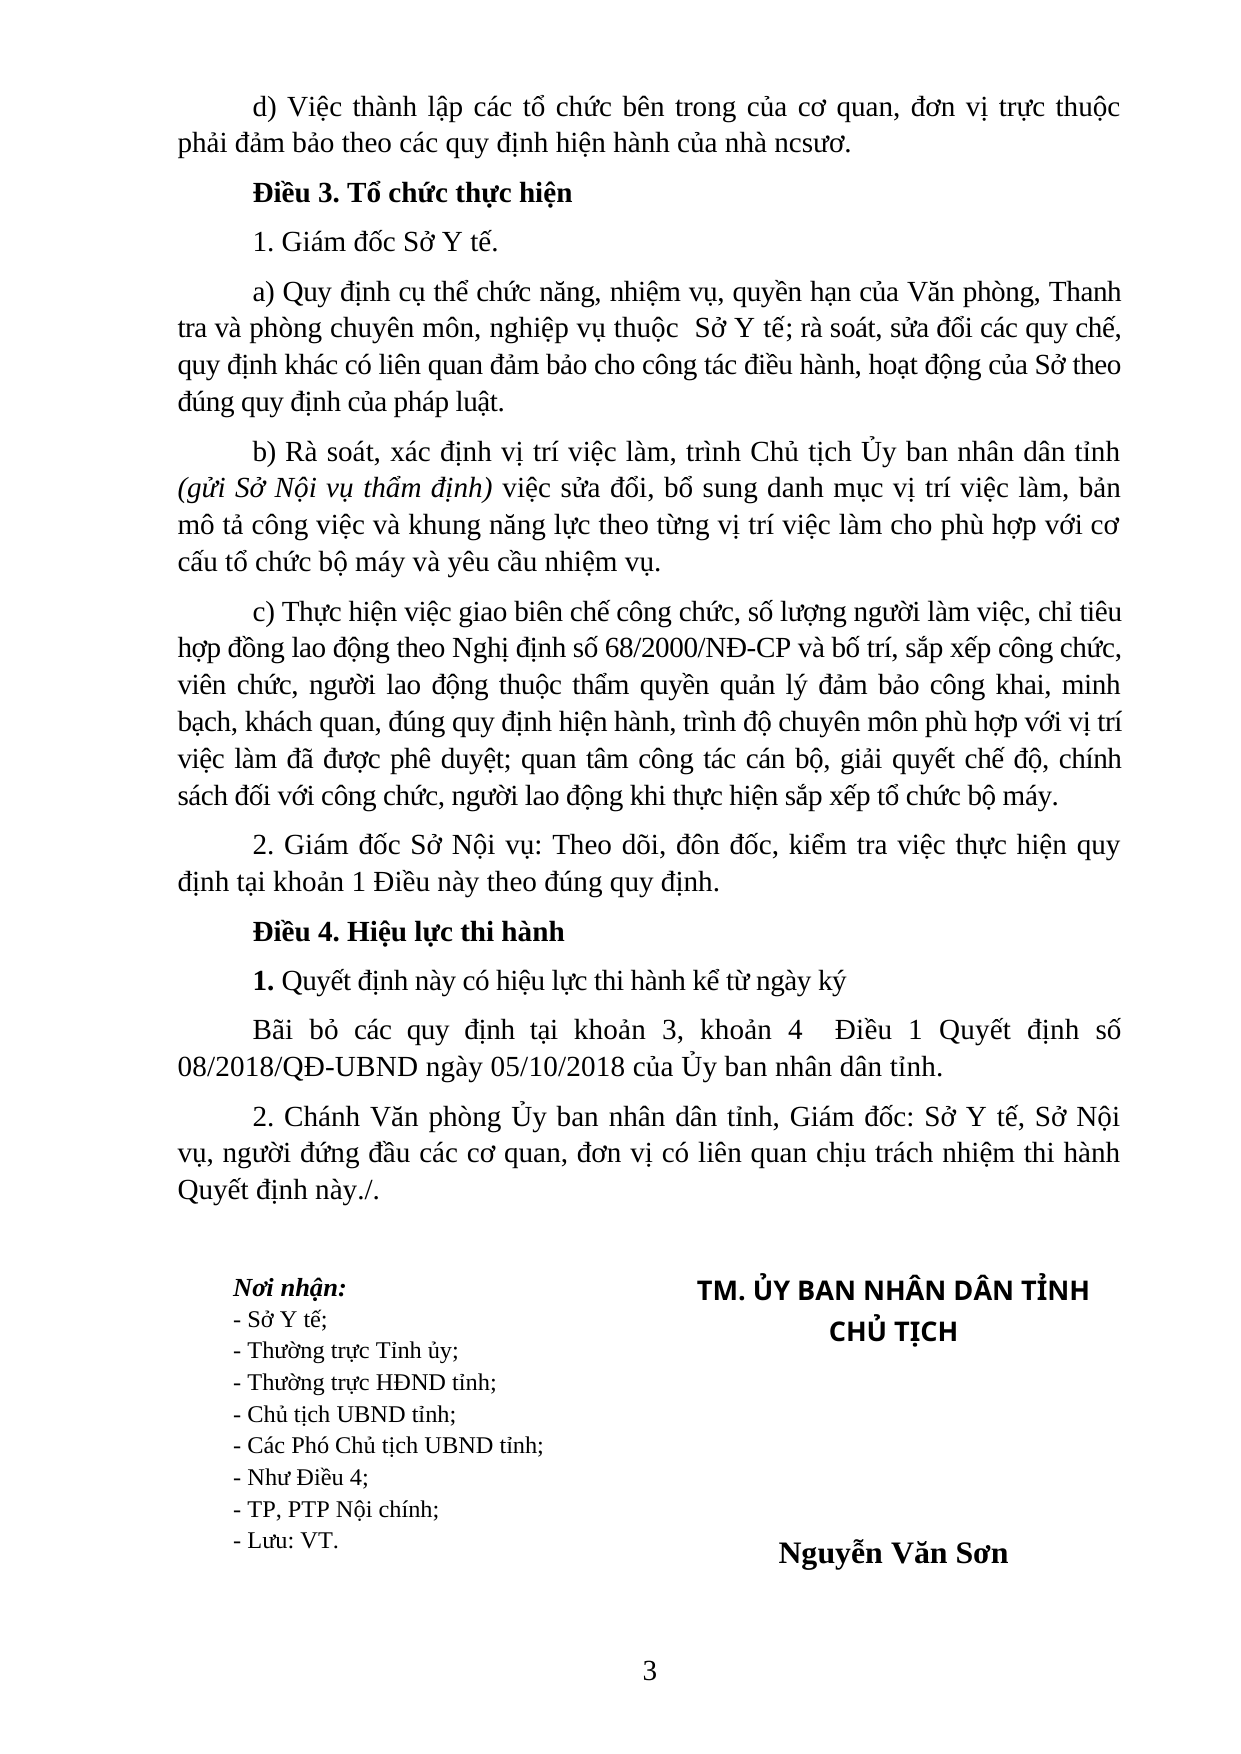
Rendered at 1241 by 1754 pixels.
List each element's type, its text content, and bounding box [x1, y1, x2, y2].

text Bãi bỏ các quy định tại khoản 3, khoản 4 Điều 1 Quyết định số 08/2018/QĐ-UBND ngày 05/10/2018 của Ủy ban nhân dân tỉnh. [177, 1012, 1122, 1083]
text d) Việc thành lập các tổ chức bên trong của cơ quan, đơn vị trực thuộc phải đảm bảo theo các quy định hiện hành của nhà ncsươ. [177, 89, 1122, 159]
text 1. Quyết định này có hiệu lực thi hành kể từ ngày ký [177, 963, 1122, 997]
text 2. Chánh Văn phòng Ủy ban nhân dân tỉnh, Giám đốc: Sở Y tế, Sở Nội vụ, người đứng đầu các cơ quan, đơn vị có liên quan chịu trách nhiệm thi hành Quyết định này./. [177, 1099, 1122, 1206]
text c) Thực hiện việc giao biên chế công chức, số lượng người làm việc, chỉ tiêu hợp đồng lao động theo Nghị định số 68/2000/NĐ-CP và bố trí, sắp xếp công chức, viên chức, người lao động thuộc thẩm quyền quản lý đảm bảo công khai, minh bạch, khách quan, đúng quy định hiện hành, trình độ chuyên môn phù hợp với vị trí việc làm đã được phê duyệt; quan tâm công tác cán bộ, giải quyết chế độ, chính sách đối với công chức, người lao động khi thực hiện sắp xếp tổ chức bộ máy. [177, 594, 1122, 812]
text b) Rà soát, xác định vị trí việc làm, trình Chủ tịch Ủy ban nhân dân tỉnh (gửi Sở Nội vụ thẩm định) việc sửa đổi, bổ sung danh mục vị trí việc làm, bản mô tả công việc và khung năng lực theo từng vị trí việc làm cho phù hợp với cơ cấu tổ chức bộ máy và yêu cầu nhiệm vụ. [177, 434, 1122, 578]
table_header TM. ỦY BAN NHÂN DÂN TỈNH CHỦ TỊCH Nguyễn Văn Sơn [620, 1272, 1167, 1624]
table_header Nơi nhận: - Sở Y tế; - Thường trực Tỉnh ủy; - Thường trực HĐND tỉnh; - Chủ tịch UBND tỉnh; - Các Phó Chủ tịch UBND tỉnh; - Như Điều 4; - TP, PTP Nội chính; - Lưu: VT. [222, 1272, 620, 1624]
text 1. Giám đốc Sở Y tế. [177, 224, 1122, 258]
text Điều 3. Tổ chức thực hiện [177, 175, 1122, 208]
text 2. Giám đốc Sở Nội vụ: Theo dõi, đôn đốc, kiểm tra việc thực hiện quy định tại khoản 1 Điều này theo đúng quy định. [177, 827, 1122, 898]
text Điều 4. Hiệu lực thi hành [177, 914, 1122, 947]
text a) Quy định cụ thể chức năng, nhiệm vụ, quyền hạn của Văn phòng, Thanh tra và phòng chuyên môn, nghiệp vụ thuộc Sở Y tế; rà soát, sửa đổi các quy chế, quy định khác có liên quan đảm bảo cho công tác điều hành, hoạt động của Sở theo đúng quy định của pháp luật. [177, 274, 1122, 418]
